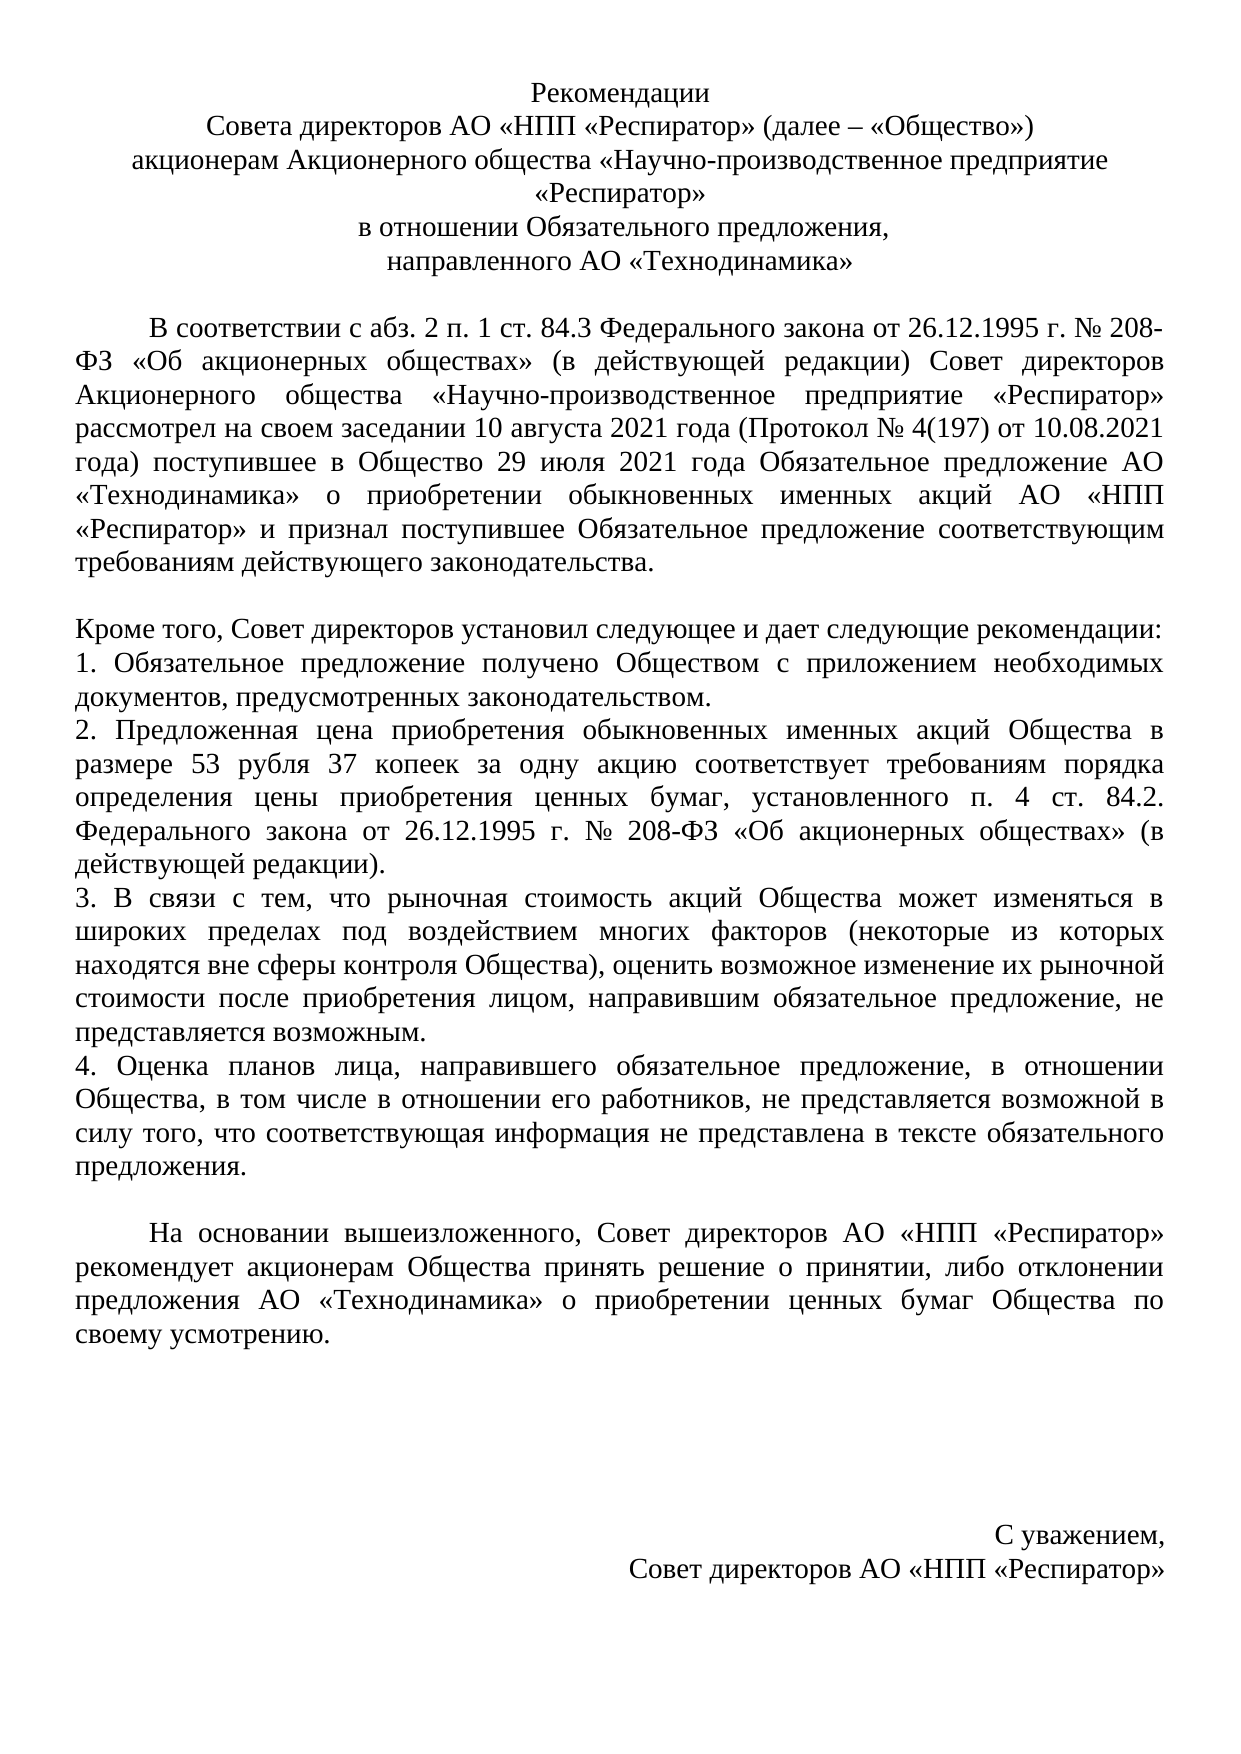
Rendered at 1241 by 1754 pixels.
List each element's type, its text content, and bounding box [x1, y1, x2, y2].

text С уважением, [75, 1517, 1165, 1551]
text 3. В связи с тем, что рыночная стоимость акций Общества может изменяться в широких пределах под воздействием многих факторов (некоторые из которых находятся вне сферы контроля Общества), оценить возможное изменение их рыночной стоимости после приобретения лицом, направившим обязательное предложение, не представляется возможным. [75, 880, 1165, 1048]
text акционерам Акционерного общества «Научно-производственное предприятие «Респиратор» [75, 142, 1165, 209]
text Рекомендации [75, 75, 1165, 108]
text 1. Обязательное предложение получено Обществом с приложением необходимых документов, предусмотренных законодательством. [75, 645, 1165, 712]
text в отношении Обязательного предложения, [75, 209, 1165, 243]
text 4. Оценка планов лица, направившего обязательное предложение, в отношении Общества, в том числе в отношении его работников, не представляется возможной в силу того, что соответствующая информация не представлена в тексте обязательного предложения. [75, 1048, 1165, 1182]
text Совета директоров АО «НПП «Респиратор» (далее – «Общество») [75, 108, 1165, 142]
text Совет директоров АО «НПП «Респиратор» [75, 1551, 1165, 1584]
text 2. Предложенная цена приобретения обыкновенных именных акций Общества в размере 53 рубля 37 копеек за одну акцию соответствует требованиям порядка определения цены приобретения ценных бумаг, установленного п. 4 ст. 84.2. Федерального закона от 26.12.1995 г. № 208-ФЗ «Об акционерных обществах» (в действующей редакции). [75, 712, 1165, 880]
text На основании вышеизложенного, Совет директоров АО «НПП «Респиратор» рекомендует акционерам Общества принять решение о принятии, либо отклонении предложения АО «Технодинамика» о приобретении ценных бумаг Общества по своему усмотрению. [75, 1215, 1165, 1349]
text Кроме того, Совет директоров установил следующее и дает следующие рекомендации: [75, 612, 1165, 645]
text В соответствии с абз. 2 п. 1 ст. 84.3 Федерального закона от 26.12.1995 г. № 208-ФЗ «Об акционерных обществах» (в действующей редакции) Совет директоров Акционерного общества «Научно-производственное предприятие «Респиратор» рассмотрел на своем заседании 10 августа 2021 года (Протокол № 4(197) от 10.08.2021 года) поступившее в Общество 29 июля 2021 года Обязательное предложение АО «Технодинамика» о приобретении обыкновенных именных акций АО «НПП «Респиратор» и признал поступившее Обязательное предложение соответствующим требованиям действующего законодательства. [75, 310, 1165, 578]
text направленного АО «Технодинамика» [75, 243, 1165, 276]
